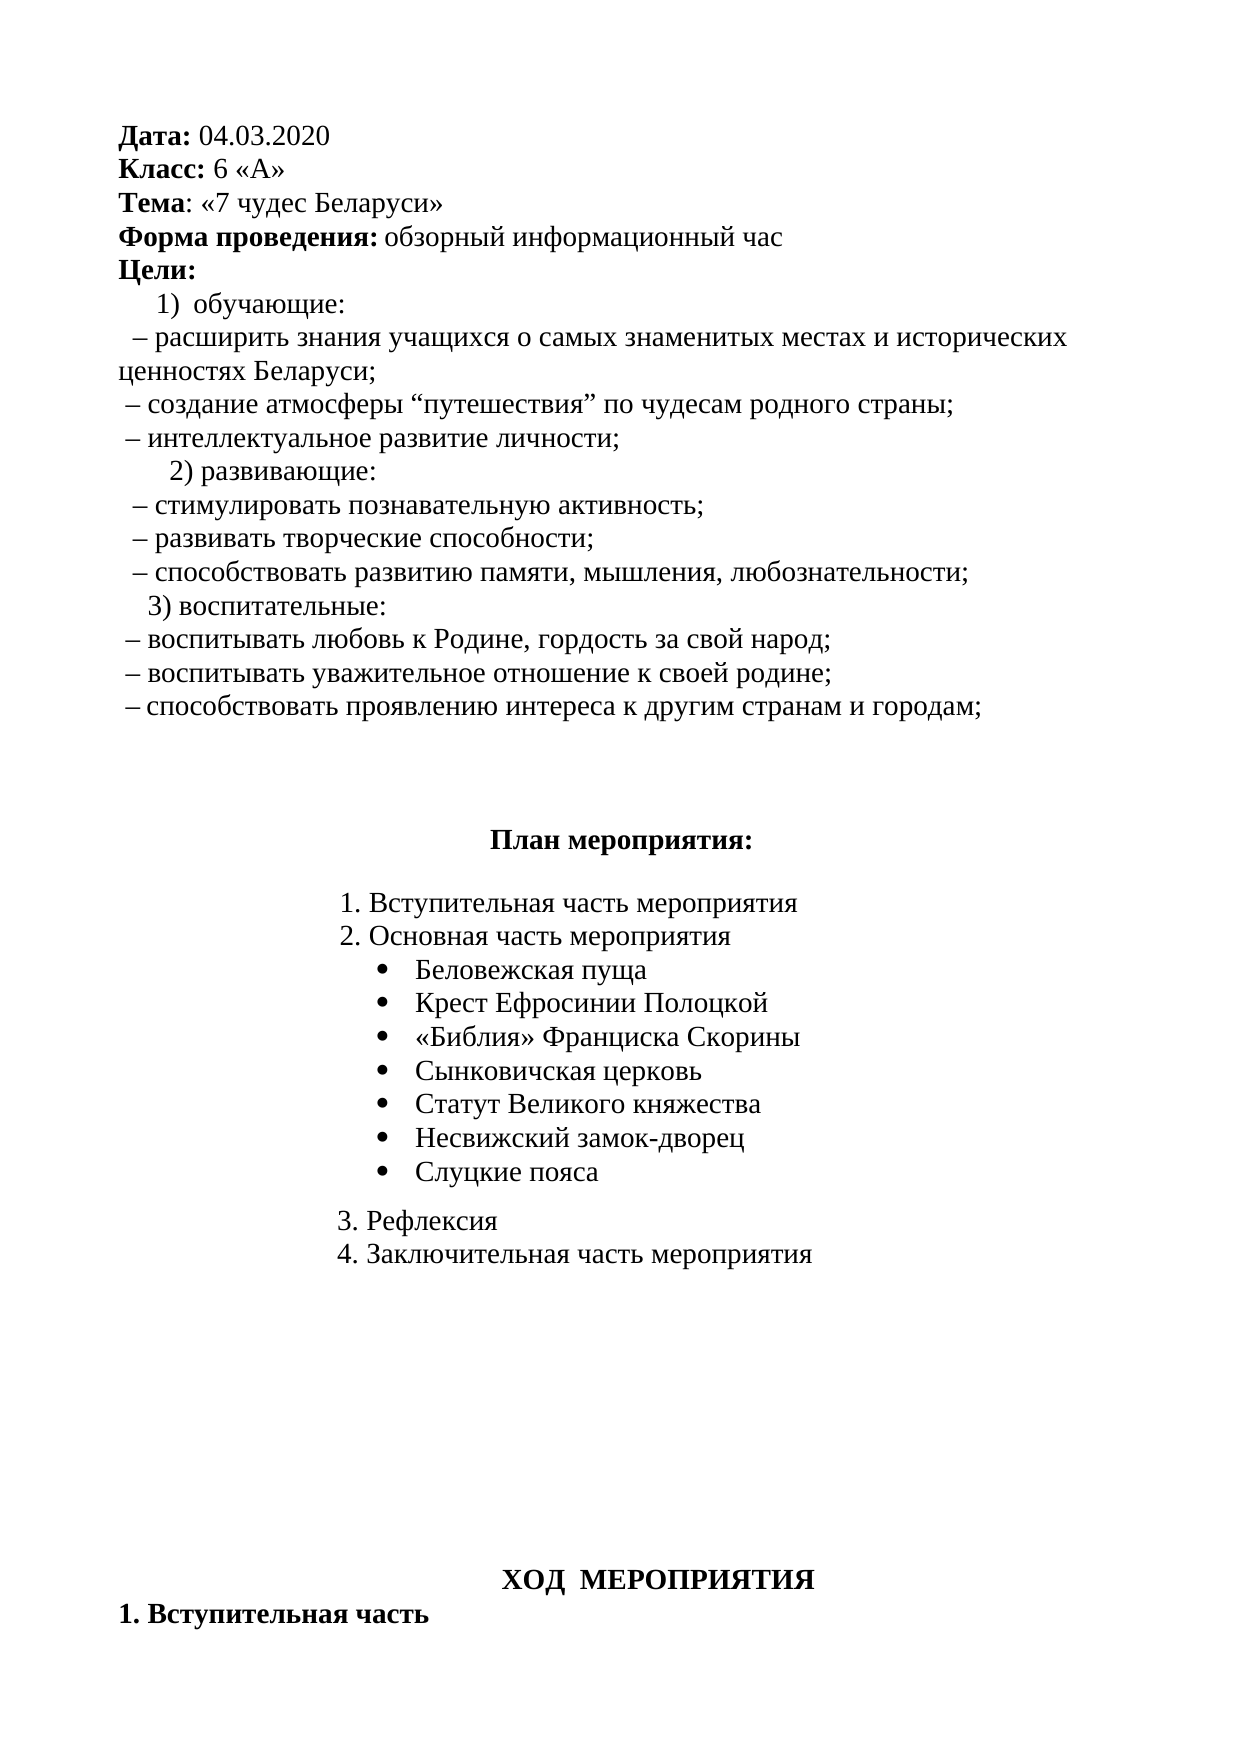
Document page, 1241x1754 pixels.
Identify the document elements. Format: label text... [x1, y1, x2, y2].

text – создание атмосферы “путешествия” по чудесам родного страны; [118, 386, 1122, 420]
text – воспитывать любовь к Родине, гордость за свой народ; [118, 621, 1122, 655]
text Класс: 6 «А» [118, 152, 1122, 185]
list Беловежская пуща [377, 952, 1122, 986]
text План мероприятия: [118, 822, 1122, 856]
text 1. Вступительная часть [118, 1596, 1122, 1629]
list Несвижский замок-дворец [377, 1120, 1122, 1154]
text ХОД МЕРОПРИЯТИЯ [413, 1562, 1122, 1596]
text 3) воспитательные: [118, 588, 1122, 621]
text Дата: 04.03.2020 [118, 118, 1122, 152]
text – интеллектуальное развитие личности; [118, 420, 1122, 453]
text Тема: «7 чудес Беларуси» [118, 185, 1122, 219]
list обучающие: [156, 286, 1122, 319]
text – расширить знания учащихся о самых знаменитых местах и исторических ценностях Беларуси; [118, 319, 1122, 386]
text – способствовать проявлению интереса к другим странам и городам; [118, 688, 1122, 722]
list «Библия» Франциска Скорины [377, 1019, 1122, 1053]
text – воспитывать уважительное отношение к своей родине; [118, 655, 1122, 688]
list Слуцкие пояса [377, 1154, 1122, 1187]
list Крест Ефросинии Полоцкой [377, 986, 1122, 1019]
list Сынковичская церковь [377, 1053, 1122, 1086]
text – стимулировать познавательную активность; [118, 487, 1122, 521]
text 1. Вступительная часть мероприятия [118, 885, 1122, 918]
text 3. Рефлексия [118, 1203, 1122, 1237]
text 2) развивающие: [118, 453, 1122, 487]
text 4. Заключительная часть мероприятия [118, 1237, 1122, 1270]
text Цели: [118, 252, 1122, 286]
text – развивать творческие способности; [118, 521, 1122, 554]
text – способствовать развитию памяти, мышления, любознательности; [118, 554, 1122, 588]
list Статут Великого княжества [377, 1086, 1122, 1120]
text Форма проведения: обзорный информационный час [118, 219, 1122, 252]
text 2. Основная часть мероприятия [118, 918, 1122, 952]
